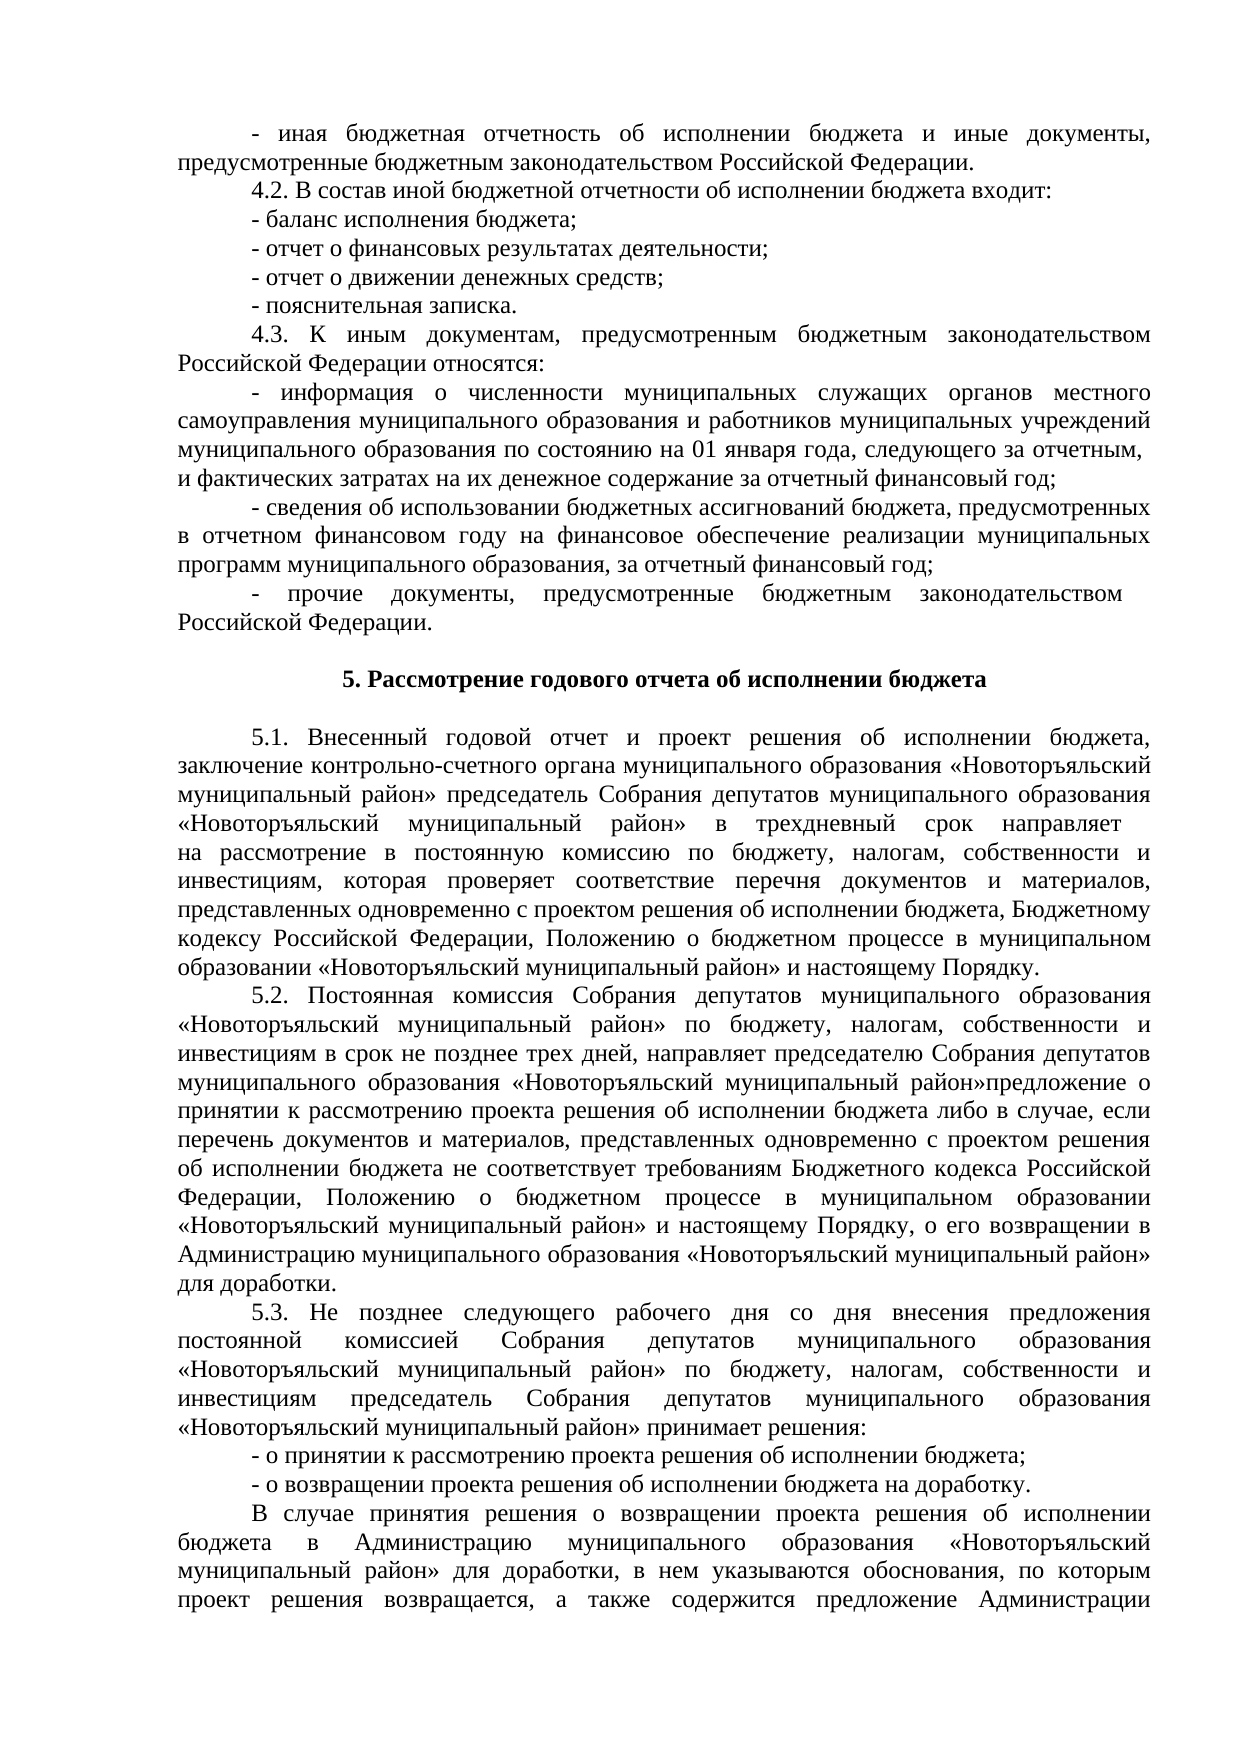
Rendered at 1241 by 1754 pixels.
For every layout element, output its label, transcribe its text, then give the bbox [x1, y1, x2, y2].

list 5.1. Внесенный годовой отчет и проект решения об исполнении бюджета, заключение контрольно-счетного органа муниципального образования «Новоторъяльский муниципальный район» председатель Собрания депутатов муниципального образования «Новоторъяльский муниципальный район» в трехдневный срок направляет на рассмотрение в постоянную комиссию по бюджету, налогам, собственности и инвестициям, которая проверяет соответствие перечня документов и материалов, представленных одновременно с проектом решения об исполнении бюджета, Бюджетному кодексу Российской Федерации, Положению о бюджетном процессе в муниципальном образовании «Новоторъяльский муниципальный район» и настоящему Порядку. [177, 722, 1152, 981]
text 4.3. К иным документам, предусмотренным бюджетным законодательством Российской Федерации относятся: [177, 319, 1152, 377]
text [177, 1498, 1152, 1613]
text - о принятии к рассмотрению проекта решения об исполнении бюджета; [177, 1441, 1152, 1469]
text - баланс исполнения бюджета; [177, 204, 1152, 233]
text - информация о численности муниципальных служащих органов местного самоуправления муниципального образования и работников муниципальных учреждений муниципального образования по состоянию на 01 января года, следующего за отчетным, и фактических затратах на их денежное содержание за отчетный финансовый год; [177, 377, 1152, 492]
text 5.3. Не позднее следующего рабочего дня со дня внесения предложения постоянной комиссией Собрания депутатов муниципального образования «Новоторъяльский муниципальный район» по бюджету, налогам, собственности и инвестициям председатель Собрания депутатов муниципального образования «Новоторъяльский муниципальный район» принимает решения: [177, 1297, 1152, 1441]
text - иная бюджетная отчетность об исполнении бюджета и иные документы, предусмотренные бюджетным законодательством Российской Федерации. [177, 118, 1152, 176]
text - пояснительная записка. [177, 291, 1152, 319]
text 5. Рассмотрение годового отчета об исполнении бюджета [177, 664, 1152, 693]
text 5.2. Постоянная комиссия Собрания депутатов муниципального образования «Новоторъяльский муниципальный район» по бюджету, налогам, собственности и инвестициям в срок не позднее трех дней, направляет председателю Собрания депутатов муниципального образования «Новоторъяльский муниципальный район»предложение о принятии к рассмотрению проекта решения об исполнении бюджета либо в случае, если перечень документов и материалов, представленных одновременно с проектом решения об исполнении бюджета не соответствует требованиям Бюджетного кодекса Российской Федерации, Положению о бюджетном процессе в муниципальном образовании «Новоторъяльский муниципальный район» и настоящему Порядку, о его возвращении в Администрацию муниципального образования «Новоторъяльский муниципальный район» для доработки. [177, 981, 1152, 1297]
text - сведения об использовании бюджетных ассигнований бюджета, предусмотренных в отчетном финансовом году на финансовое обеспечение реализации муниципальных программ муниципального образования, за отчетный финансовый год; [177, 492, 1152, 578]
text - отчет о движении денежных средств; [177, 262, 1152, 291]
text - отчет о финансовых результатах деятельности; [177, 233, 1152, 262]
text - о возвращении проекта решения об исполнении бюджета на доработку. [177, 1469, 1152, 1498]
text - прочие документы, предусмотренные бюджетным законодательством Российской Федерации. [177, 578, 1152, 636]
text 4.2. В состав иной бюджетной отчетности об исполнении бюджета входит: [177, 176, 1152, 204]
